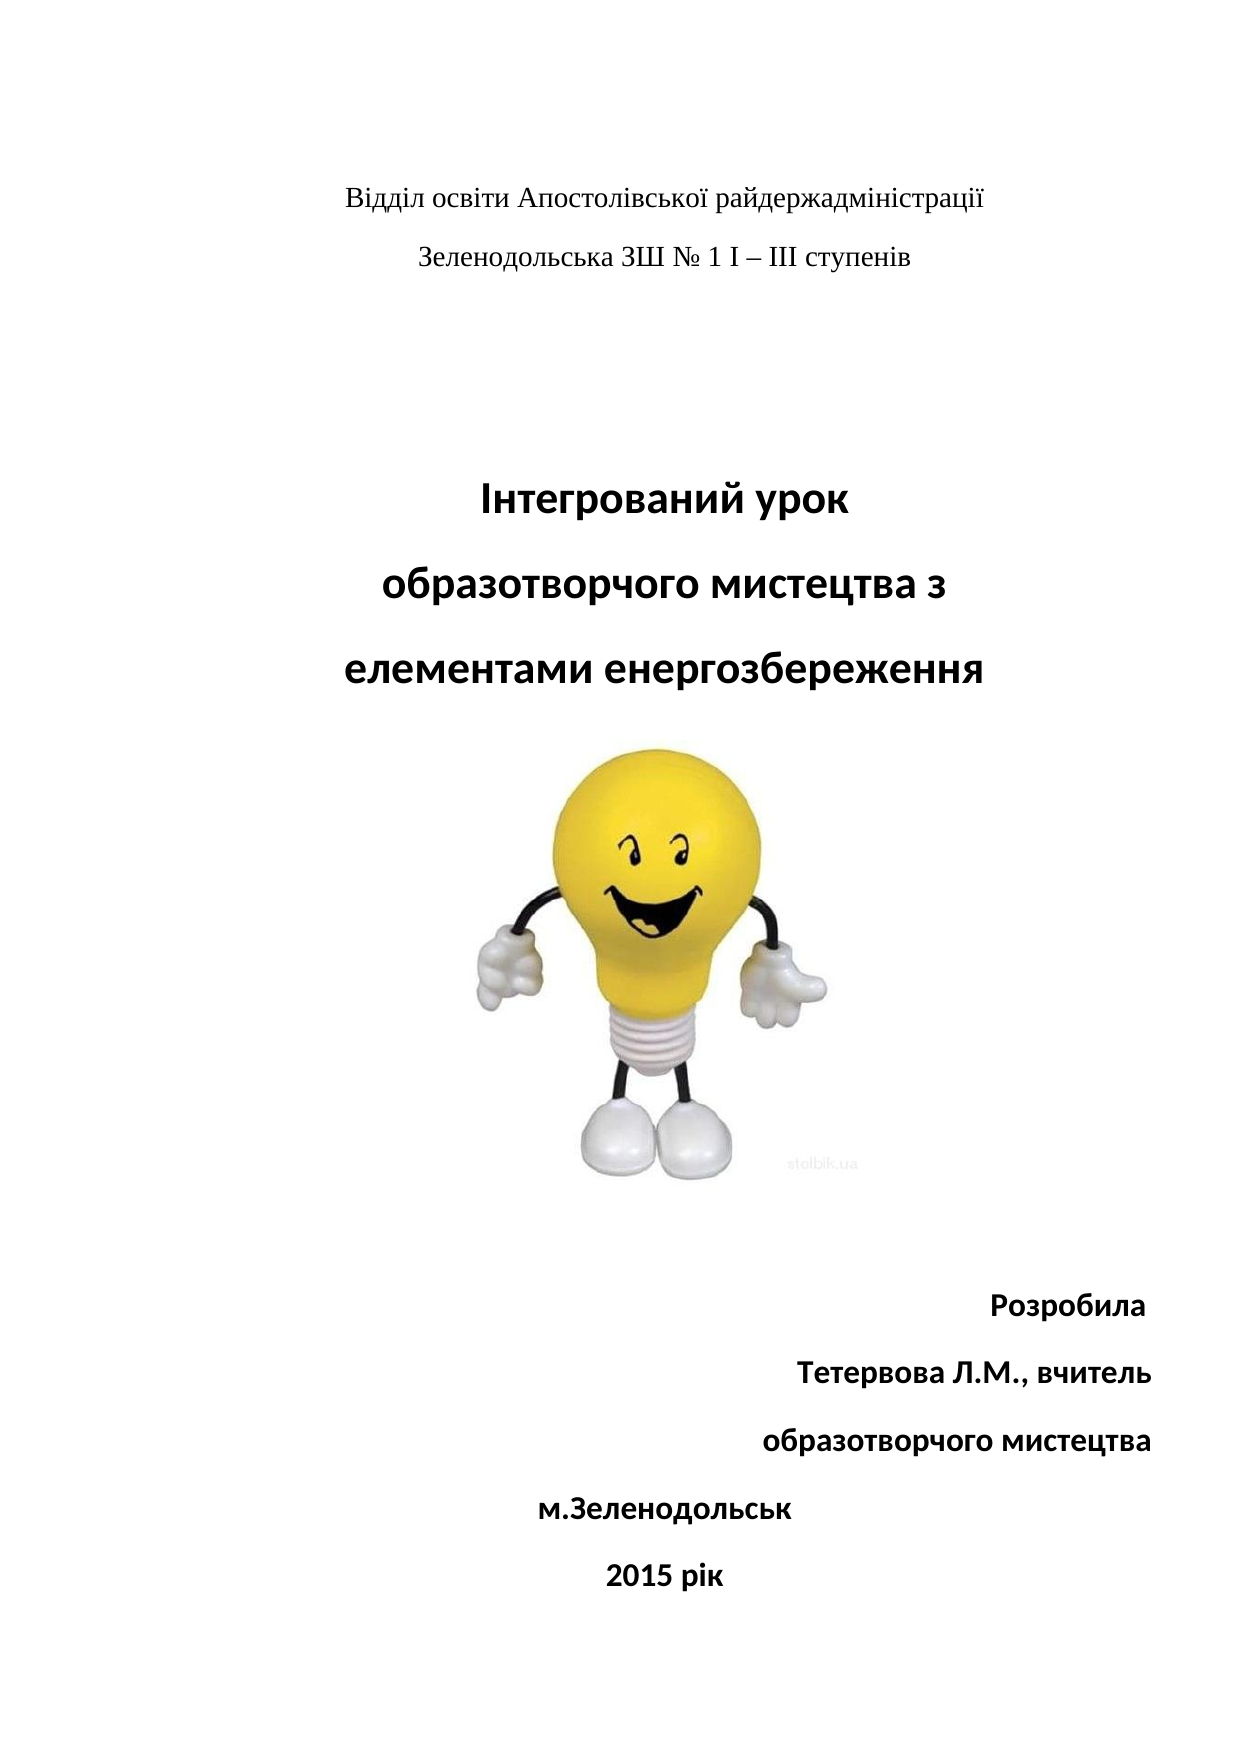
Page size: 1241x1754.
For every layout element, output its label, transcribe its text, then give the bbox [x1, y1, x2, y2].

text елементами енергозбереження [177, 639, 1152, 695]
text 2015 рік [177, 1554, 1152, 1595]
picture [430, 724, 898, 1192]
text образотворчого мистецтва [177, 1419, 1152, 1460]
text Інтегрований урок [177, 469, 1152, 525]
text образотворчого мистецтва з [177, 554, 1152, 610]
text Зеленодольська ЗШ № 1 I – III ступенів [177, 239, 1152, 273]
text Тетервова Л.М., вчитель [177, 1352, 1152, 1392]
text Відділ освіти Апостолівської райдержадміністрації [177, 180, 1152, 213]
text м.Зеленодольськ [177, 1487, 1152, 1527]
text Розробила [177, 1284, 1152, 1325]
